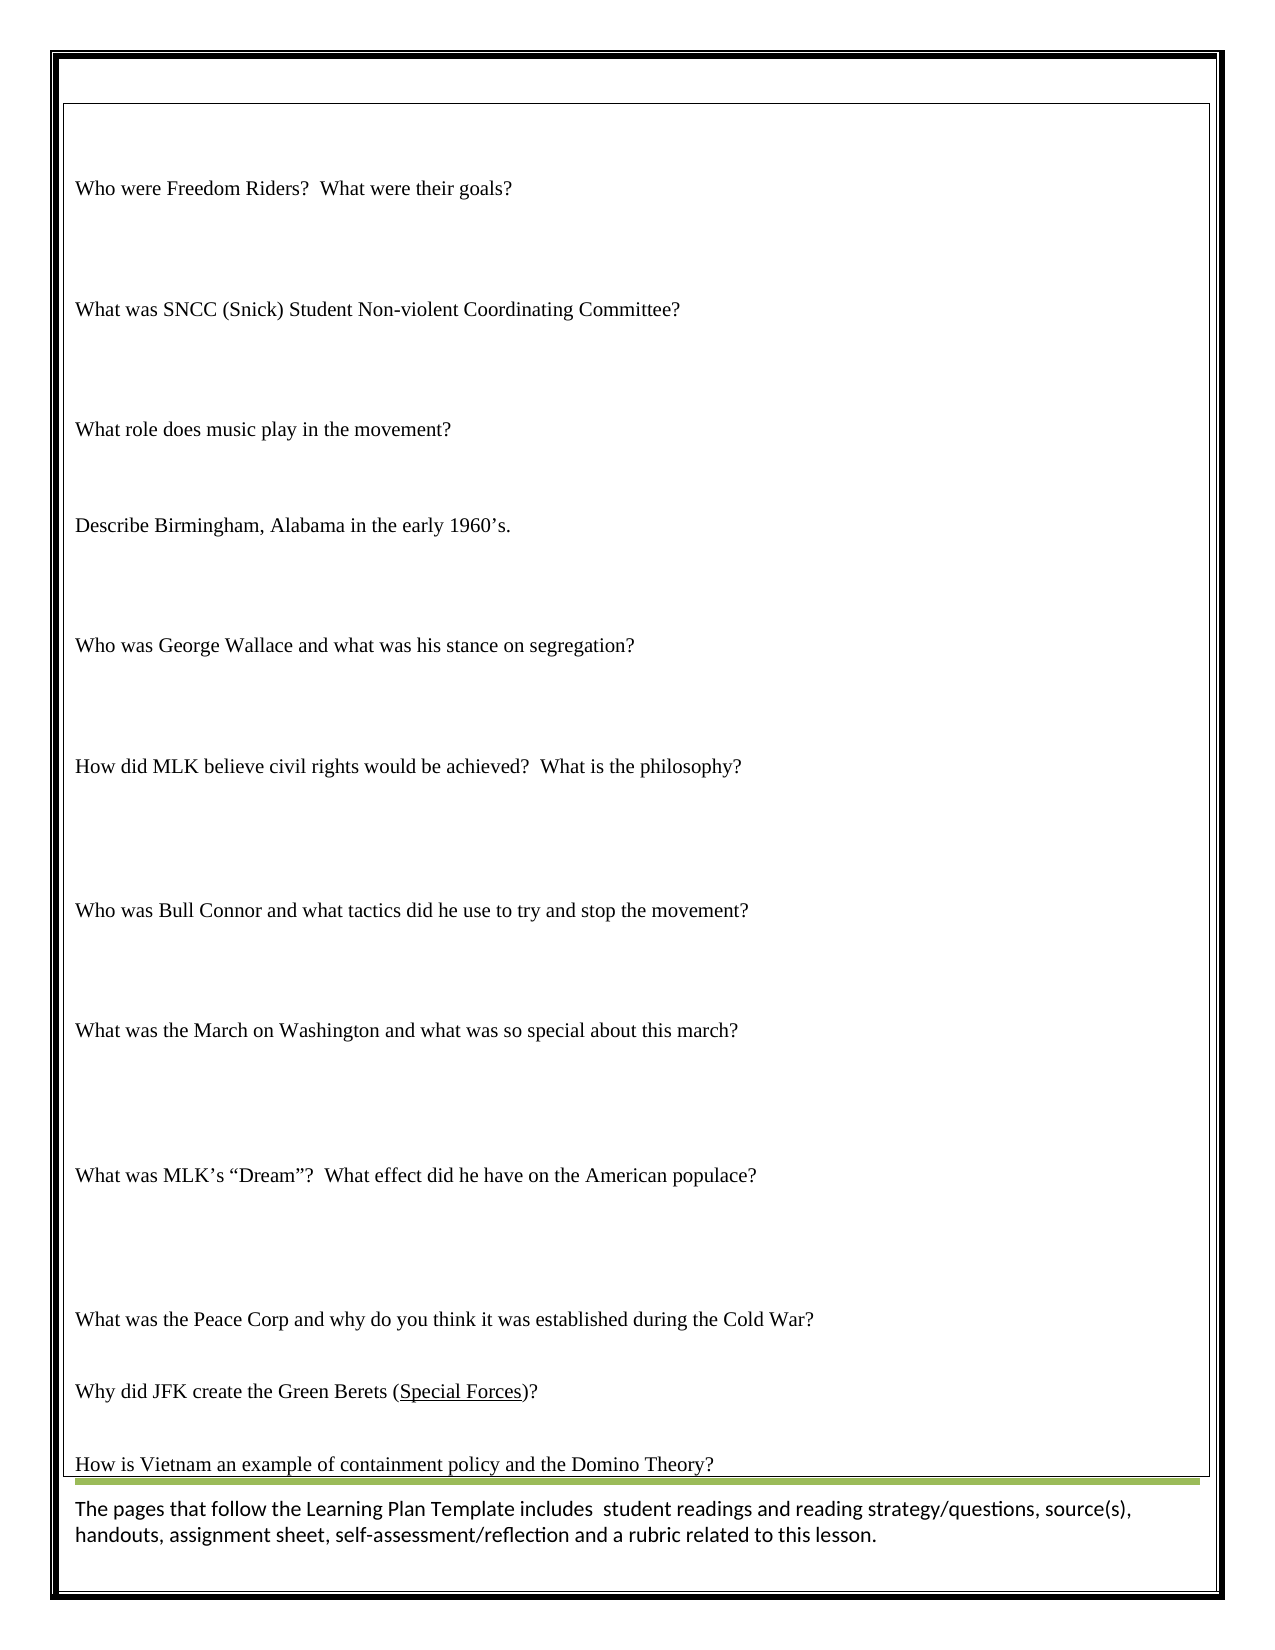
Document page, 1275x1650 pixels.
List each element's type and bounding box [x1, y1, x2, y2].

table_cell [64, 104, 1209, 1476]
